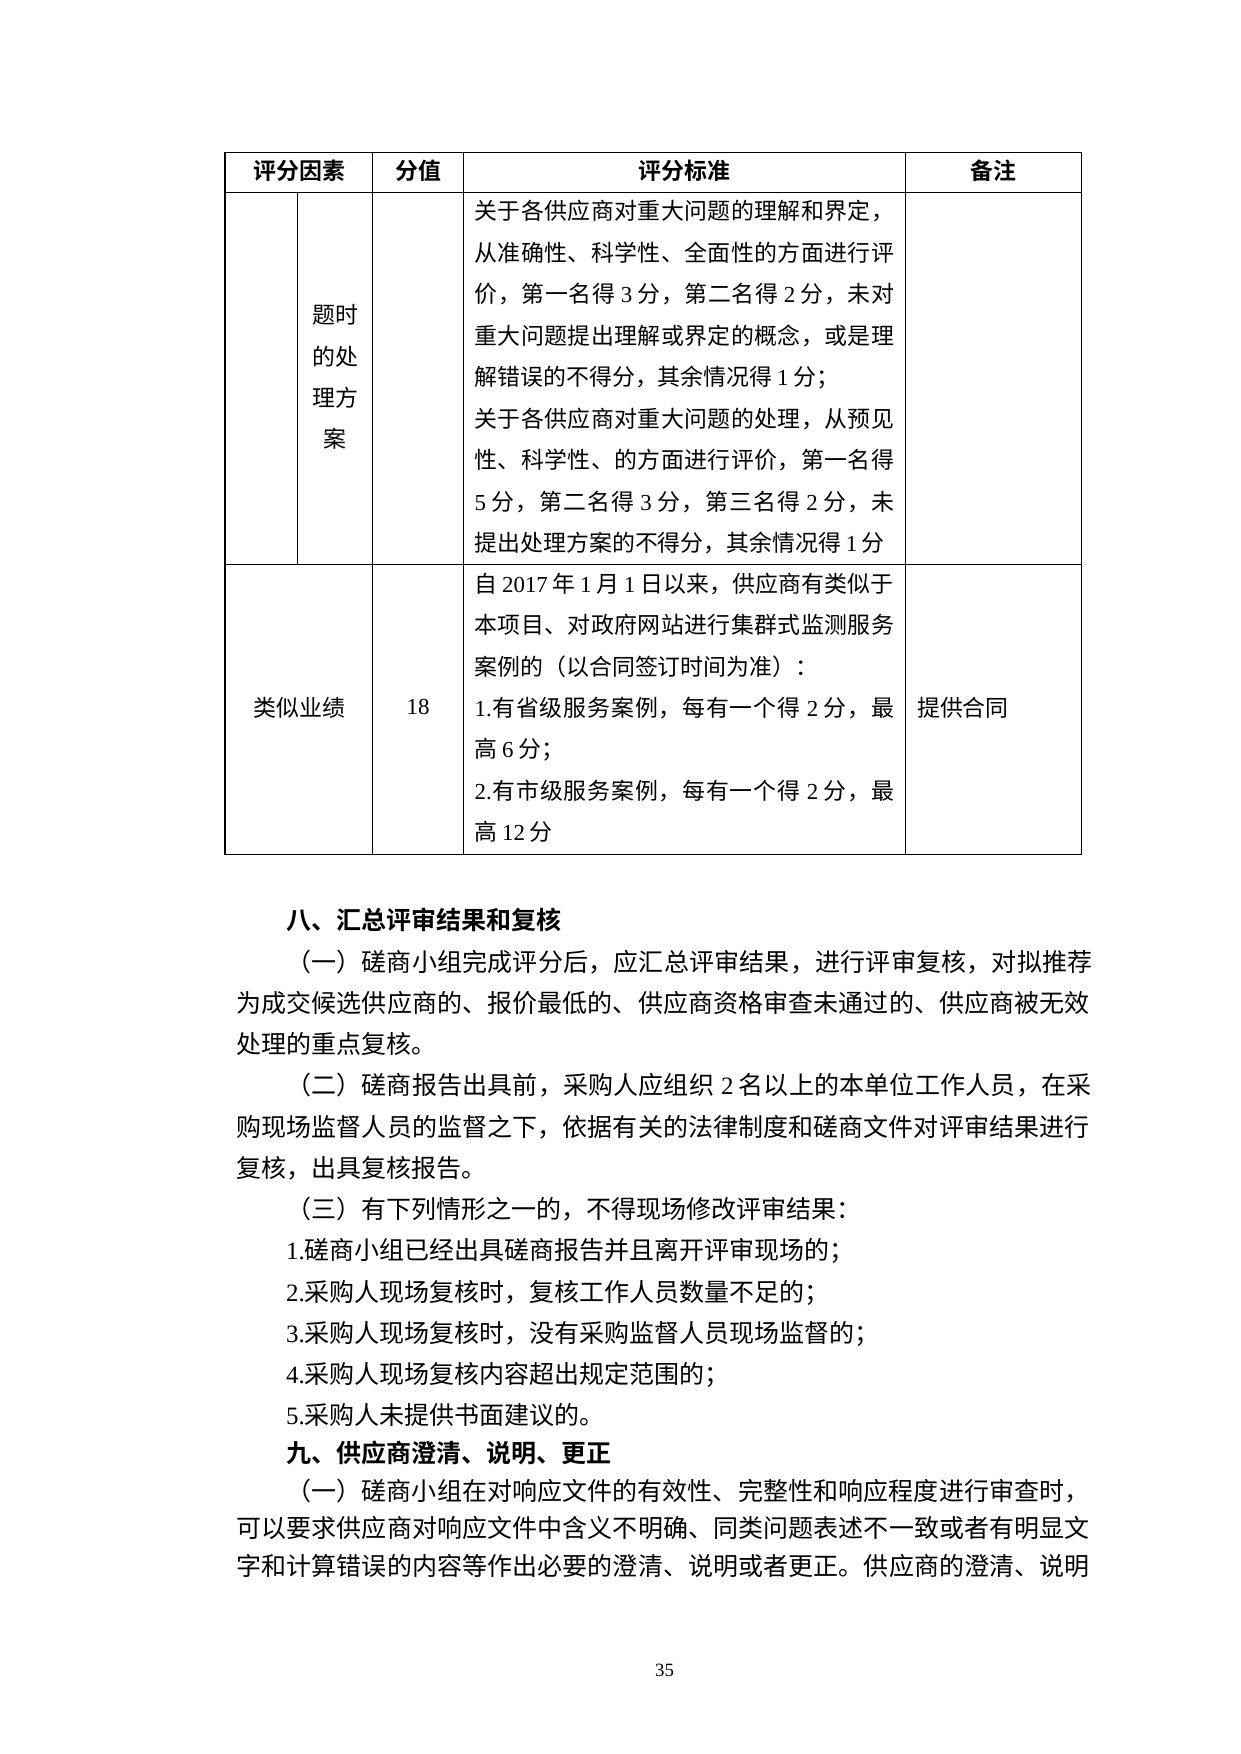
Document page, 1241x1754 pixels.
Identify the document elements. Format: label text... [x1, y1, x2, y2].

text 2.采购人现场复核时，复核工作人员数量不足的； [236, 1268, 1092, 1309]
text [236, 1471, 1092, 1583]
table_cell 18 [373, 565, 463, 854]
table_header 评分因素 [226, 153, 372, 192]
table_cell [906, 193, 1081, 564]
table_header 备注 [906, 153, 1081, 192]
text 5.采购人未提供书面建议的。 [236, 1392, 1092, 1433]
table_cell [464, 193, 905, 564]
text （二）磋商报告出具前，采购人应组织2名以上的本单位工作人员，在采购现场监督人员的监督之下，依据有关的法律制度和磋商文件对评审结果进行复核，出具复核报告。 [236, 1062, 1092, 1186]
table_cell 类似业绩 [226, 565, 372, 854]
text 3.采购人现场复核时，没有采购监督人员现场监督的； [236, 1309, 1092, 1351]
table_header 分值 [373, 153, 463, 192]
text （一）磋商小组完成评分后，应汇总评审结果，进行评审复核，对拟推荐为成交候选供应商的、报价最低的、供应商资格审查未通过的、供应商被无效处理的重点复核。 [236, 938, 1092, 1062]
text 九、供应商澄清、说明、更正 [236, 1433, 1092, 1471]
table_cell 自2017年1月1日以来，供应商有类似于本项目、对政府网站进行集群式监测服务案例的（以合同签订时间为准）： 1.有省级服务案例，每有一个得2分，最高6分； 2.有市级服务案例，每有一个得2分，最高12分 [464, 565, 905, 854]
text 4.采购人现场复核内容超出规定范围的； [236, 1351, 1092, 1392]
text 八、汇总评审结果和复核 [236, 896, 1092, 938]
table_cell 8 [373, 193, 463, 564]
table_cell 提供合同 [906, 565, 1081, 854]
table_cell 监测到重大问题时的处理方案 [298, 193, 372, 564]
table_header 评分标准 [464, 153, 905, 192]
text （三）有下列情形之一的，不得现场修改评审结果： [236, 1186, 1092, 1227]
text 1.磋商小组已经出具磋商报告并且离开评审现场的； [236, 1227, 1092, 1268]
